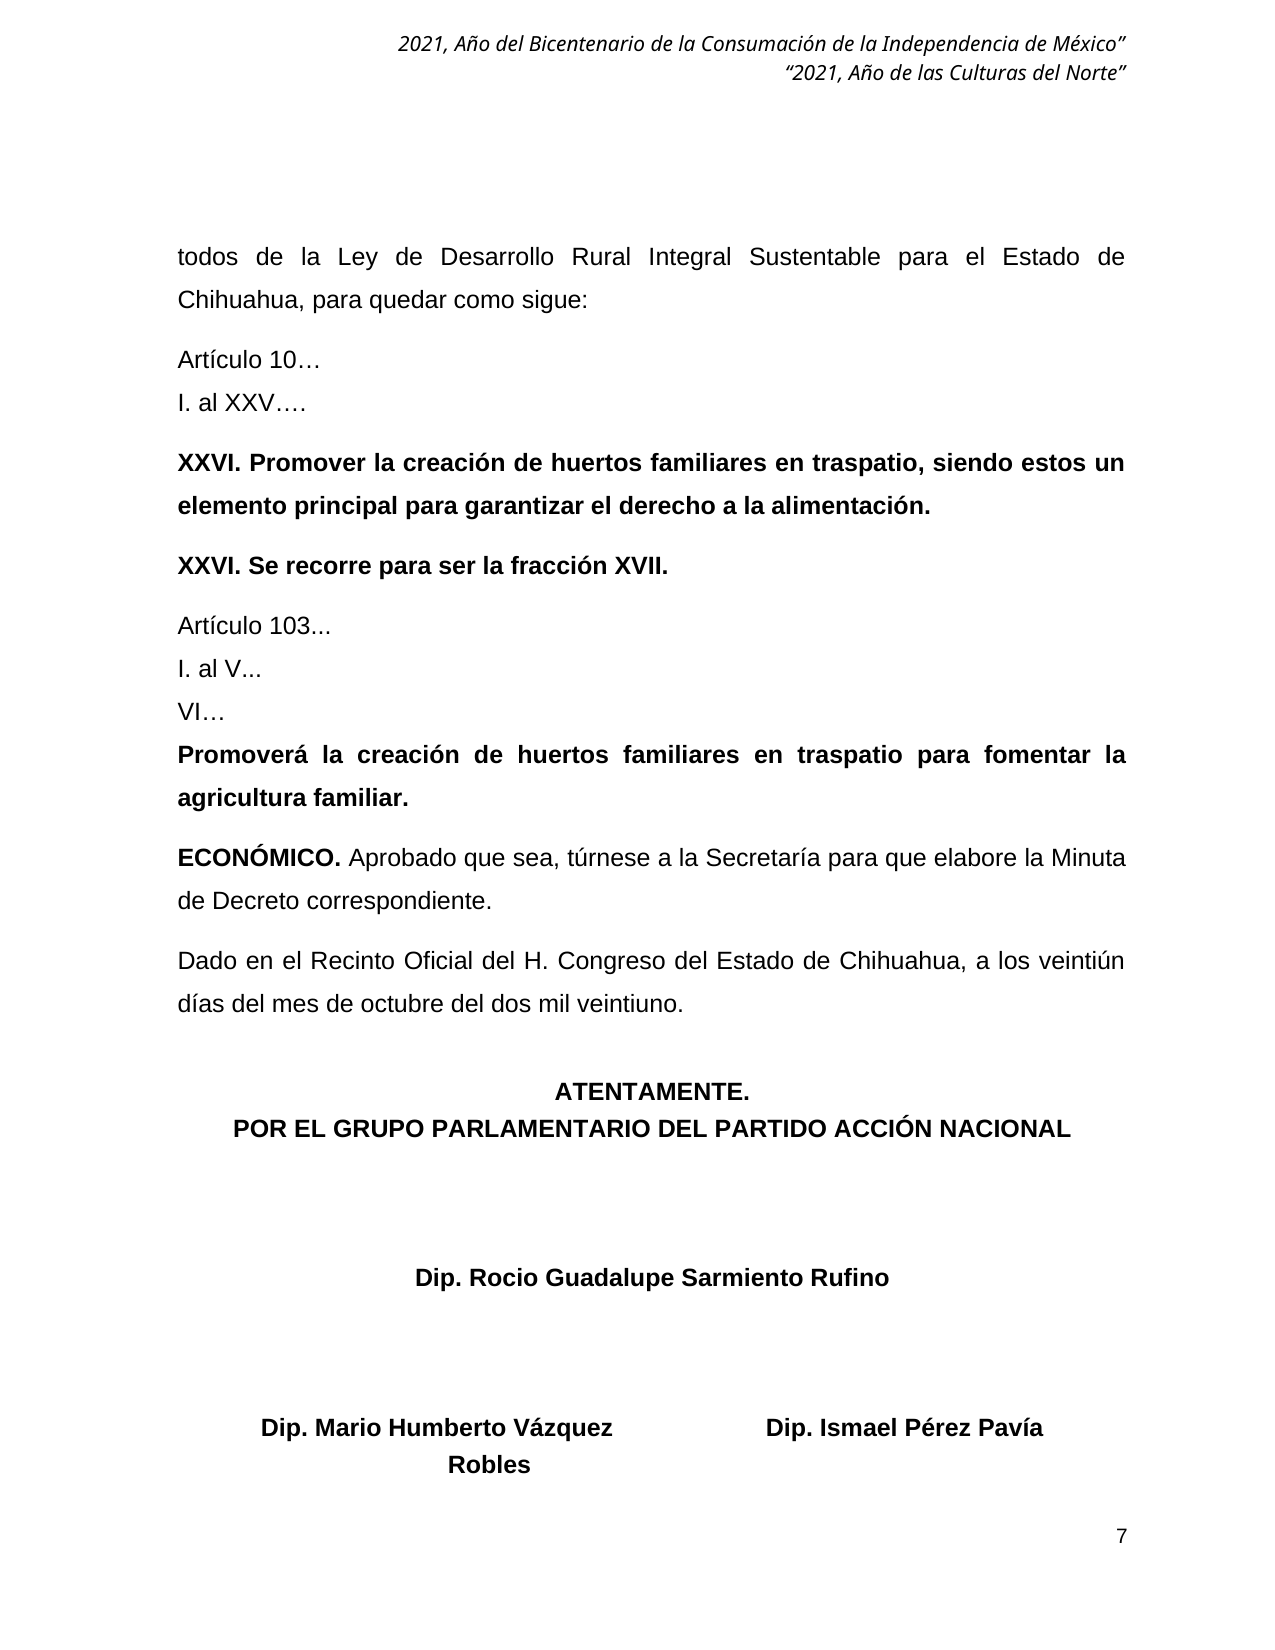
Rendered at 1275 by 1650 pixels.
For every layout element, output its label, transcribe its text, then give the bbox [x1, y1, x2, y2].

text ATENTAMENTE. [177, 1077, 1127, 1106]
text Promoverá la creación de huertos familiares en traspatio para fomentar la agricultura familiar. [177, 740, 1127, 812]
text Artículo 103... [177, 611, 1127, 639]
text Artículo 10… [177, 345, 1127, 374]
text I. al XXV…. [177, 388, 1127, 417]
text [177, 242, 1127, 314]
text ECONÓMICO. Aprobado que sea, túrnese a la Secretaría para que elabore la Minuta de Decreto correspondiente. [177, 843, 1127, 915]
text Dip. Mario Humberto Vázquez Dip. Ismael Pérez Pavía [177, 1413, 1127, 1441]
text XXVI. Se recorre para ser la fracción XVII. [177, 551, 1127, 580]
text Robles [177, 1450, 1127, 1479]
text POR EL GRUPO PARLAMENTARIO DEL PARTIDO ACCIÓN NACIONAL [177, 1114, 1127, 1143]
text Dado en el Recinto Oficial del H. Congreso del Estado de Chihuahua, a los veintiún días del mes de octubre del dos mil veintiuno. [177, 946, 1127, 1018]
text Dip. Rocio Guadalupe Sarmiento Rufino [177, 1263, 1127, 1292]
text I. al V... [177, 654, 1127, 683]
text VI… [177, 697, 1127, 726]
text XXVI. Promover la creación de huertos familiares en traspatio, siendo estos un elemento principal para garantizar el derecho a la alimentación. [177, 448, 1127, 520]
